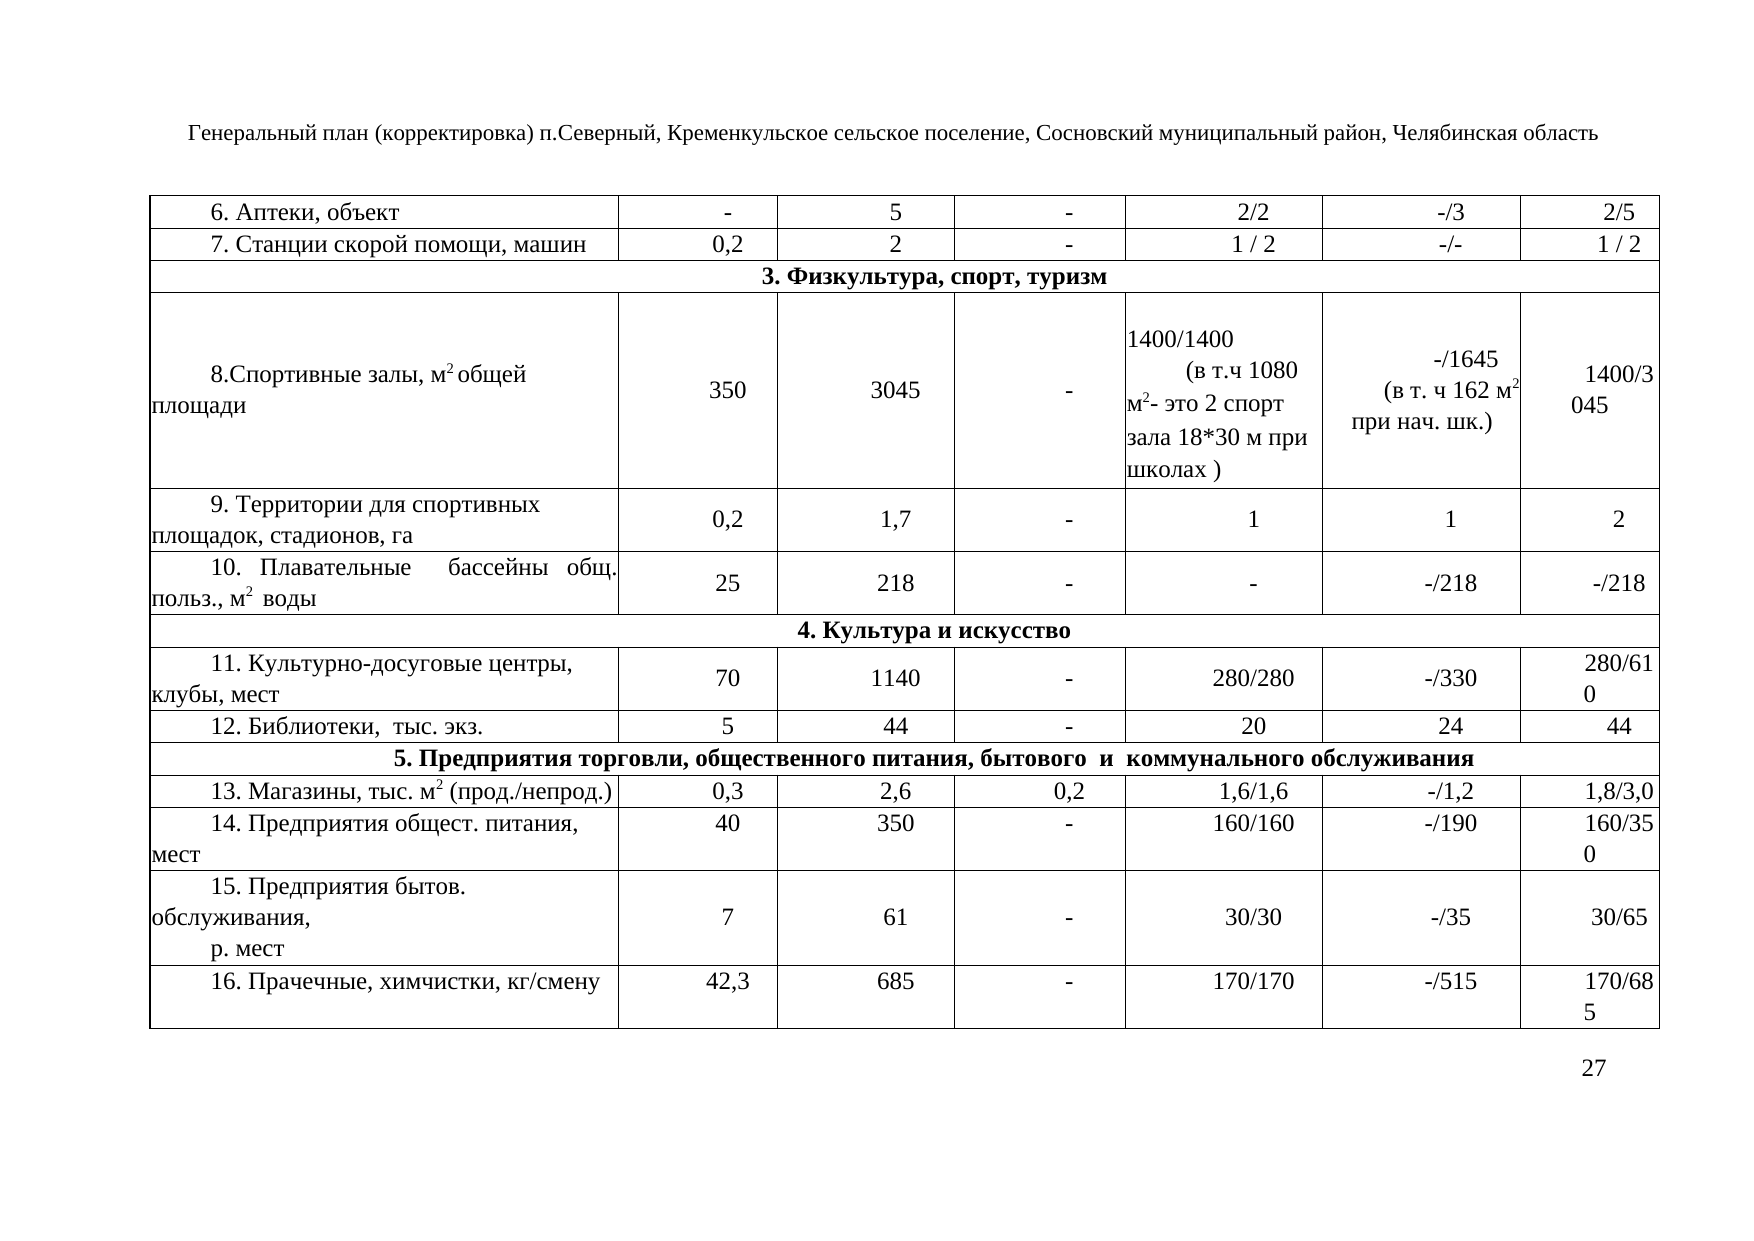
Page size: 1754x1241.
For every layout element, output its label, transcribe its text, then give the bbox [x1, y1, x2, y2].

table_cell 2 [778, 229, 954, 260]
table_cell 1,6/1,6 [1126, 776, 1322, 807]
table_cell 14. Предприятия общест. питания, мест [151, 808, 618, 870]
table_cell 42,3 [619, 966, 777, 1028]
table_cell 44 [778, 711, 954, 742]
table_cell 13. Магазины, тыс. м2 (прод./непрод.) [151, 776, 618, 807]
table_cell 30/65 [1521, 871, 1659, 964]
table_cell 218 [778, 552, 954, 614]
table_cell 44 [1521, 711, 1659, 742]
table_cell 0,3 [619, 776, 777, 807]
table_cell - [619, 196, 777, 228]
table_cell 11. Культурно-досуговые центры, клубы, мест [151, 648, 618, 710]
table_cell 350 [619, 293, 777, 488]
table_cell - [955, 229, 1125, 260]
table_cell 20 [1126, 711, 1322, 742]
table_cell 2/5 [1521, 196, 1659, 228]
table_cell 9. Территории для спортивных площадок, стадионов, га [151, 489, 618, 551]
table_cell - [955, 808, 1125, 870]
table_cell 0,2 [619, 229, 777, 260]
table_cell 170/685 [1521, 966, 1659, 1028]
table_cell 1400/3045 [1521, 293, 1659, 488]
table_cell 4. Культура и искусство [151, 615, 1659, 647]
table_cell 0,2 [955, 776, 1125, 807]
table_cell - [955, 196, 1125, 228]
table_cell 15. Предприятия бытов. обслуживания, р. мест [151, 871, 618, 964]
table_cell -/1645 (в т. ч 162 м2 при нач. шк.) [1323, 293, 1520, 488]
table_cell 1400/1400 (в т.ч 1080 м2- это 2 спорт зала 18*30 м при школах ) [1126, 293, 1322, 488]
table_cell 1 / 2 [1521, 229, 1659, 260]
table_cell - [955, 966, 1125, 1028]
table_cell 1,7 [778, 489, 954, 551]
table_cell 25 [619, 552, 777, 614]
table_cell 2,6 [778, 776, 954, 807]
table_cell 5. Предприятия торговли, общественного питания, бытового и коммунального обслуживания [151, 743, 1659, 774]
table_cell 1 [1126, 489, 1322, 551]
table_cell 7 [619, 871, 777, 964]
table_cell 30/30 [1126, 871, 1322, 964]
table_cell 6. Аптеки, объект [151, 196, 618, 228]
table_cell 24 [1323, 711, 1520, 742]
table_cell 1 [1323, 489, 1520, 551]
table_cell - [955, 293, 1125, 488]
table_cell 2 [1521, 489, 1659, 551]
table_cell -/218 [1521, 552, 1659, 614]
table_cell 1,8/3,0 [1521, 776, 1659, 807]
table_cell 10. Плавательные бассейны общ. польз., м2 воды [151, 552, 618, 614]
table_cell -/3 [1323, 196, 1520, 228]
table_cell 5 [619, 711, 777, 742]
table_cell 7. Станции скорой помощи, машин [151, 229, 618, 260]
table_cell 685 [778, 966, 954, 1028]
table_cell - [955, 711, 1125, 742]
table_cell - [955, 648, 1125, 710]
table_cell -/330 [1323, 648, 1520, 710]
table_cell 160/350 [1521, 808, 1659, 870]
table_cell 5 [778, 196, 954, 228]
table_cell -/35 [1323, 871, 1520, 964]
table_cell 40 [619, 808, 777, 870]
table_cell - [955, 489, 1125, 551]
table_cell 1140 [778, 648, 954, 710]
table_cell 170/170 [1126, 966, 1322, 1028]
table_cell -/218 [1323, 552, 1520, 614]
table_cell - [955, 871, 1125, 964]
table_cell 12. Библиотеки, тыс. экз. [151, 711, 618, 742]
table_cell -/1,2 [1323, 776, 1520, 807]
table_cell 0,2 [619, 489, 777, 551]
table_cell 3045 [778, 293, 954, 488]
table_cell -/515 [1323, 966, 1520, 1028]
table_cell -/- [1323, 229, 1520, 260]
table_cell - [1126, 552, 1322, 614]
table_cell 280/610 [1521, 648, 1659, 710]
table_cell 16. Прачечные, химчистки, кг/смену [151, 966, 618, 1028]
table_cell 280/280 [1126, 648, 1322, 710]
table_cell 2/2 [1126, 196, 1322, 228]
table_cell 61 [778, 871, 954, 964]
table_cell 3. Физкультура, спорт, туризм [151, 261, 1659, 292]
table_cell 160/160 [1126, 808, 1322, 870]
table_cell 1 / 2 [1126, 229, 1322, 260]
table_cell - [955, 552, 1125, 614]
table_cell 8.Спортивные залы, м2 общей площади [151, 293, 618, 488]
table_cell 350 [778, 808, 954, 870]
table_cell -/190 [1323, 808, 1520, 870]
table_cell 70 [619, 648, 777, 710]
